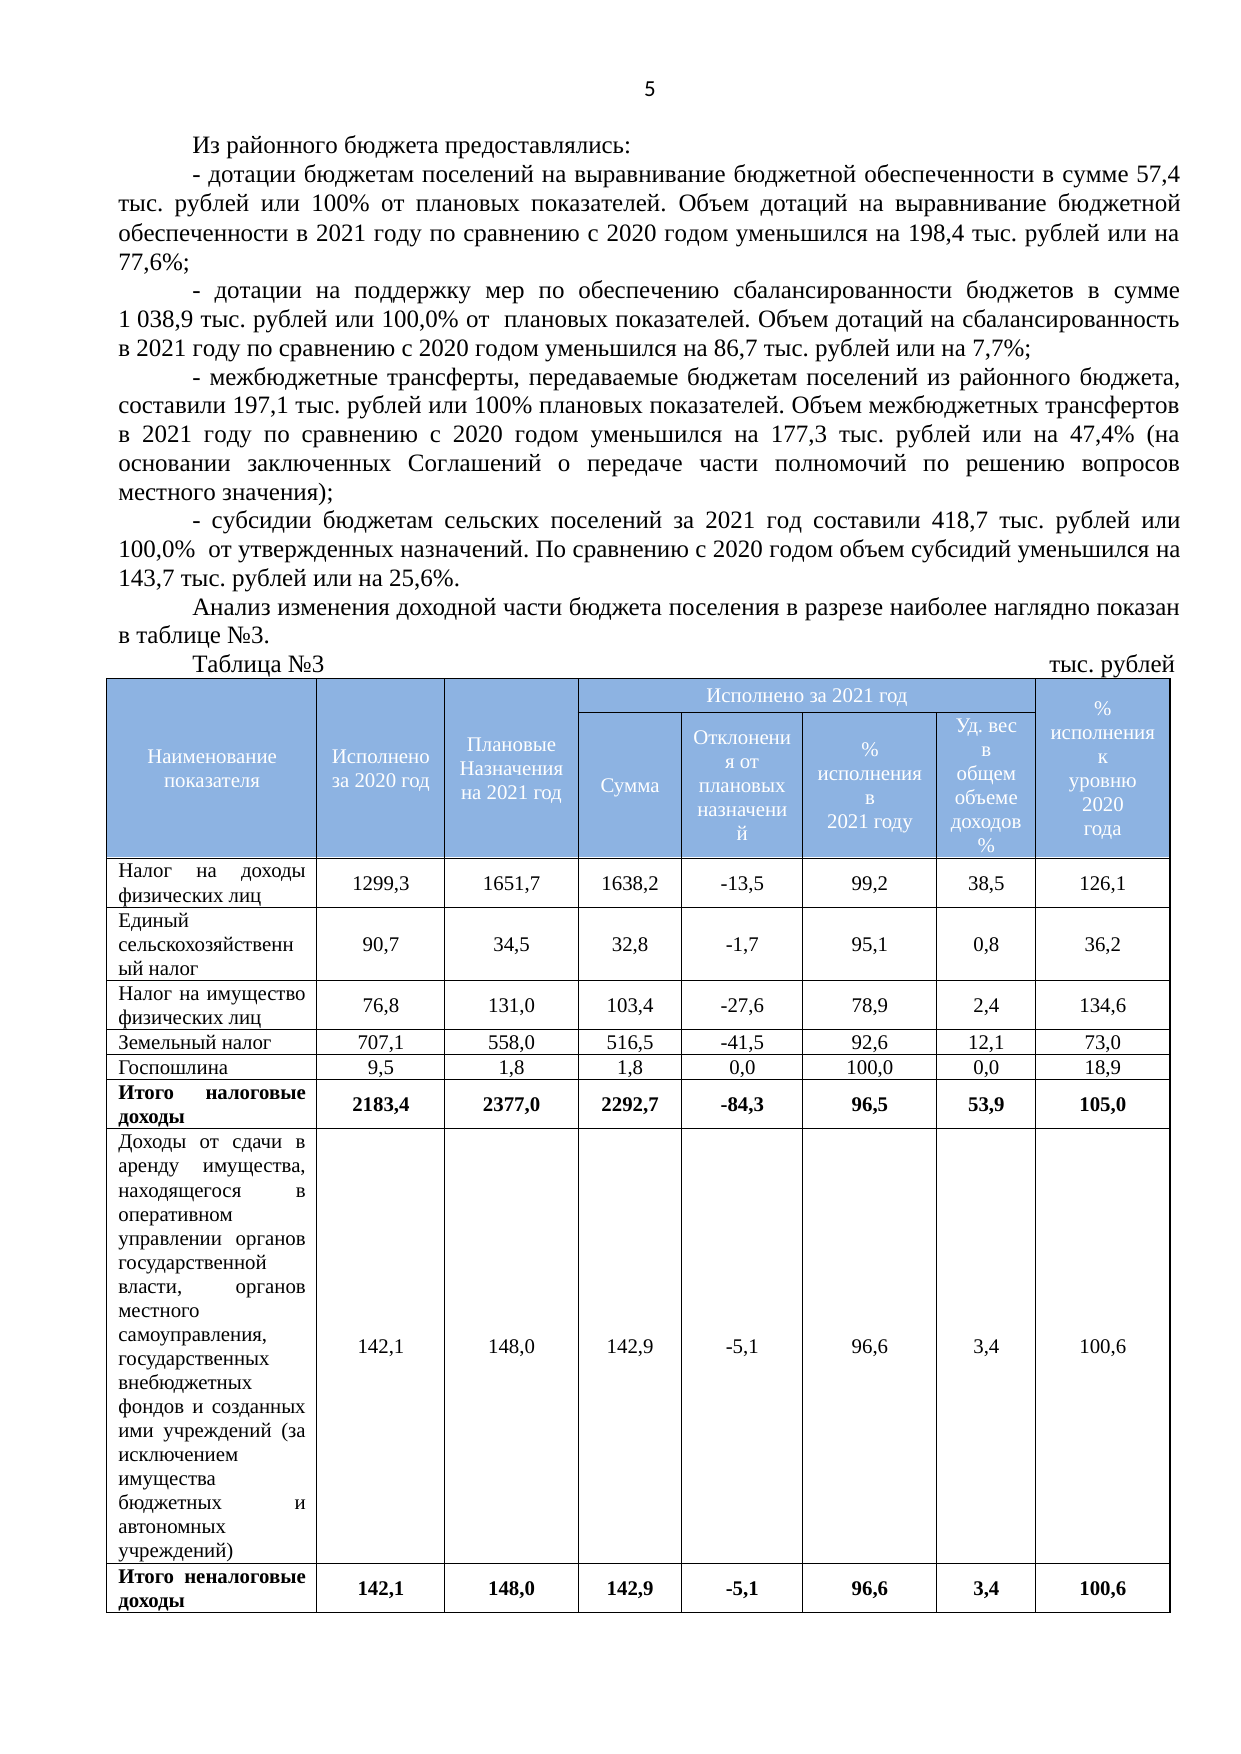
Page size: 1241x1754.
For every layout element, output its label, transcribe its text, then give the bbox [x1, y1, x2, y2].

table_cell 53,9 [937, 1080, 1035, 1128]
table_cell Итого неналоговые доходы [107, 1564, 316, 1612]
table_cell 148,0 [445, 1129, 578, 1562]
table_cell 100,0 [803, 1055, 936, 1079]
table_cell Земельный налог [107, 1030, 316, 1054]
table_cell 96,5 [803, 1080, 936, 1128]
table_cell 148,0 [445, 1564, 578, 1612]
table_cell Госпошлина [107, 1055, 316, 1079]
table_cell 1,8 [445, 1055, 578, 1079]
text Таблица №3 тыс. рублей [118, 649, 1181, 678]
table_cell 142,1 [317, 1129, 444, 1562]
table_cell 0,0 [682, 1055, 802, 1079]
text Анализ изменения доходной части бюджета поселения в разрезе наиболее наглядно показан в таблице №3. [118, 592, 1181, 649]
table_cell Доходы от сдачи в аренду имущества, находящегося в оперативном управлении органов государственной власти, органов местного самоуправления, государственных внебюджетных фондов и созданных ими учреждений (за исключением имущества бюджетных и автономных учреждений) [107, 1129, 316, 1562]
table_cell 18,9 [1036, 1055, 1169, 1079]
table_cell 2377,0 [445, 1080, 578, 1128]
table_cell -5,1 [682, 1564, 802, 1612]
table_header Исполнено за 2021 год [579, 679, 1035, 712]
table_cell 1,8 [579, 1055, 681, 1079]
table_cell 3,4 [937, 1129, 1035, 1562]
text - межбюджетные трансферты, передаваемые бюджетам поселений из районного бюджета, составили 197,1 тыс. рублей или 100% плановых показателей. Объем межбюджетных трансфертов в 2021 году по сравнению с 2020 годом уменьшился на 177,3 тыс. рублей или на 47,4% (на основании заключенных Соглашений о передаче части полномочий по решению вопросов местного значения); [118, 362, 1181, 505]
table_cell 2292,7 [579, 1080, 681, 1128]
table_cell 1638,2 [579, 859, 681, 907]
table_cell Уд. вес в общем объеме доходов % [937, 713, 1035, 857]
table_cell Налог на доходы физических лиц [107, 859, 316, 907]
table_cell -5,1 [682, 1129, 802, 1562]
table_cell Налог на имущество физических лиц [107, 981, 316, 1029]
table_cell 36,2 [1036, 908, 1169, 980]
table_cell 100,6 [1036, 1564, 1169, 1612]
table_cell -41,5 [682, 1030, 802, 1054]
table_cell 0,8 [937, 908, 1035, 980]
text - субсидии бюджетам сельских поселений за 2021 год составили 418,7 тыс. рублей или 100,0% от утвержденных назначений. По сравнению с 2020 годом объем субсидий уменьшился на 143,7 тыс. рублей или на 25,6%. [118, 505, 1181, 592]
table_cell Сумма [579, 713, 681, 857]
table_cell 38,5 [937, 859, 1035, 907]
table_cell 2,4 [937, 981, 1035, 1029]
table_cell 99,2 [803, 859, 936, 907]
table_cell Единый сельскохозяйственный налог [107, 908, 316, 980]
text - дотации на поддержку мер по обеспечению сбалансированности бюджетов в сумме 1 038,9 тыс. рублей или 100,0% от плановых показателей. Объем дотаций на сбалансированность в 2021 году по сравнению с 2020 годом уменьшился на 86,7 тыс. рублей или на 7,7%; [118, 275, 1181, 362]
table_cell -27,6 [682, 981, 802, 1029]
table_cell 134,6 [1036, 981, 1169, 1029]
table_cell 126,1 [1036, 859, 1169, 907]
table_cell 73,0 [1036, 1030, 1169, 1054]
table_cell 96,6 [803, 1564, 936, 1612]
table_cell 9,5 [317, 1055, 444, 1079]
table_cell 2183,4 [317, 1080, 444, 1128]
table_cell 1651,7 [445, 859, 578, 907]
table_cell Отклонения от плановых назначений [682, 713, 802, 857]
table_cell 0,0 [937, 1055, 1035, 1079]
table_cell 76,8 [317, 981, 444, 1029]
table_cell 142,1 [317, 1564, 444, 1612]
table_cell 34,5 [445, 908, 578, 980]
table_cell -13,5 [682, 859, 802, 907]
table_cell 105,0 [1036, 1080, 1169, 1128]
table_header Наименование показателя [107, 679, 316, 857]
text - дотации бюджетам поселений на выравнивание бюджетной обеспеченности в сумме 57,4 тыс. рублей или 100% от плановых показателей. Объем дотаций на выравнивание бюджетной обеспеченности в 2021 году по сравнению с 2020 годом уменьшился на 198,4 тыс. рублей или на 77,6%; [118, 159, 1181, 275]
table_cell 516,5 [579, 1030, 681, 1054]
table_cell 78,9 [803, 981, 936, 1029]
table_header Исполнено за 2020 год [317, 679, 444, 857]
table_cell 131,0 [445, 981, 578, 1029]
table_cell 95,1 [803, 908, 936, 980]
table_cell 92,6 [803, 1030, 936, 1054]
table_cell 707,1 [317, 1030, 444, 1054]
table_cell 32,8 [579, 908, 681, 980]
table_cell -84,3 [682, 1080, 802, 1128]
table_cell Итого налоговые доходы [107, 1080, 316, 1128]
table_cell 100,6 [1036, 1129, 1169, 1562]
table_cell 3,4 [937, 1564, 1035, 1612]
table_header Плановые Назначения на 2021 год [445, 679, 578, 857]
text Из районного бюджета предоставлялись: [118, 130, 1181, 159]
table_cell 96,6 [803, 1129, 936, 1562]
table_cell % исполнения в 2021 году [803, 713, 936, 857]
table_cell -1,7 [682, 908, 802, 980]
table_cell 12,1 [937, 1030, 1035, 1054]
table_cell 142,9 [579, 1564, 681, 1612]
table_cell 142,9 [579, 1129, 681, 1562]
table_cell 558,0 [445, 1030, 578, 1054]
table_cell 90,7 [317, 908, 444, 980]
table_cell 1299,3 [317, 859, 444, 907]
table_header % исполнения к уровню 2020 года [1036, 679, 1169, 857]
table_cell 103,4 [579, 981, 681, 1029]
